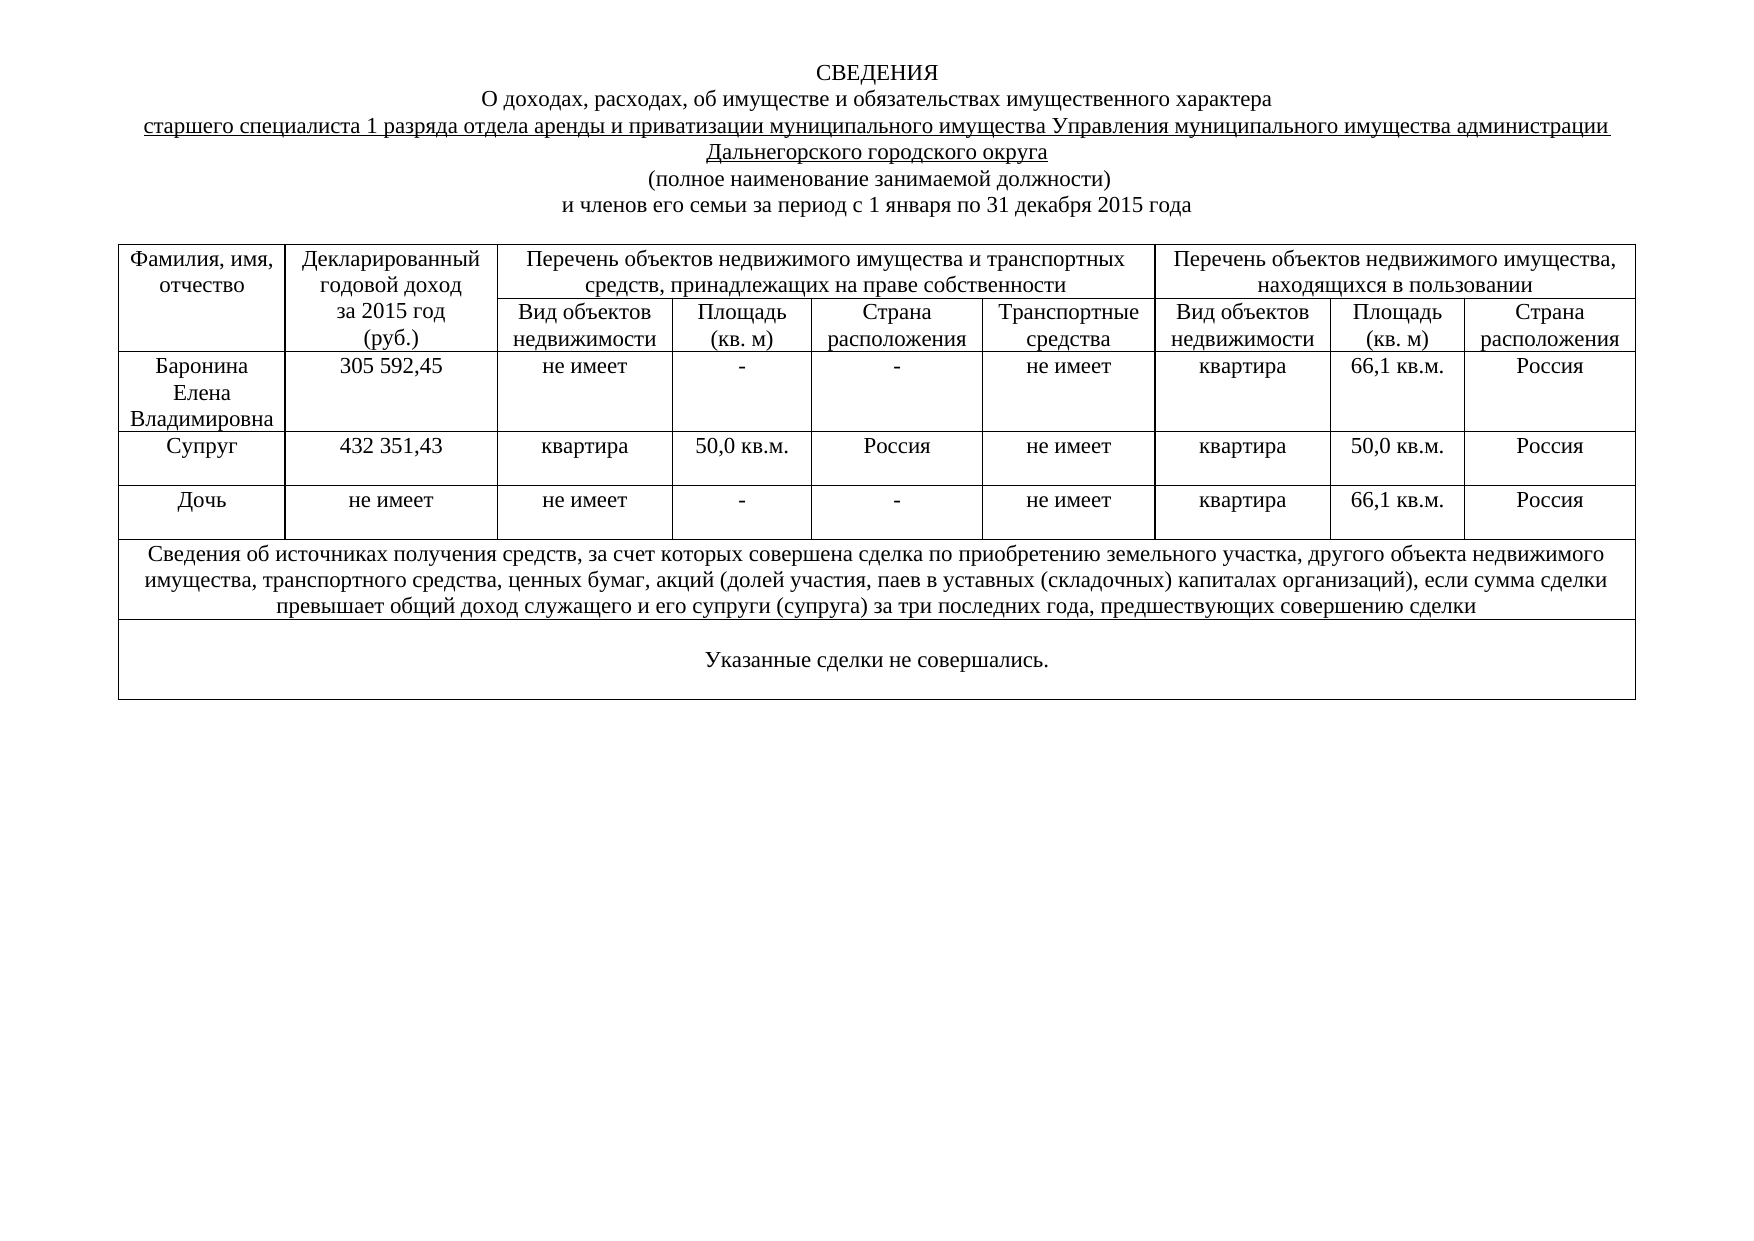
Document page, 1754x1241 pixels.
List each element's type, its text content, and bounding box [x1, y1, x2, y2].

table_cell не имеет [983, 432, 1154, 485]
table_cell Россия [1465, 352, 1635, 431]
table_cell 50,0 кв.м. [1331, 432, 1464, 485]
text О доходах, расходах, об имуществе и обязательствах имущественного характера [118, 86, 1636, 112]
table_header Перечень объектов недвижимого имущества, находящихся в пользовании [1156, 245, 1635, 297]
table_cell Сведения об источниках получения средств, за счет которых совершена сделка по приобретению земельного участка, другого объекта недвижимого имущества, транспортного средства, ценных бумаг, акций (долей участия, паев в уставных (складочных) капиталах организаций), если сумма сделки превышает общий доход служащего и его супруги (супруга) за три последних года, предшествующих совершению сделки [119, 540, 1635, 619]
table_cell 305 592,45 [286, 352, 497, 431]
table_cell квартира [1156, 486, 1330, 539]
table_cell - [673, 352, 811, 431]
table_cell квартира [498, 432, 672, 485]
table_cell Вид объектов недвижимости [1156, 299, 1330, 351]
table_cell - [812, 486, 982, 539]
text старшего специалиста 1 разряда отдела аренды и приватизации муниципального имущества Управления муниципального имущества администрации Дальнегорского городского округа [118, 112, 1636, 164]
table_cell 50,0 кв.м. [673, 432, 811, 485]
table_cell не имеет [983, 486, 1154, 539]
table_cell не имеет [286, 486, 497, 539]
text СВЕДЕНИЯ [118, 59, 1636, 86]
table_cell - [673, 486, 811, 539]
table_cell не имеет [983, 352, 1154, 431]
table_cell Россия [1465, 432, 1635, 485]
table_cell Супруг [119, 432, 284, 485]
table_cell - [812, 352, 982, 431]
text и членов его семьи за период с 1 января по 31 декабря 2015 года [118, 191, 1636, 217]
table_cell квартира [1156, 432, 1330, 485]
table_header Фамилия, имя, отчество [119, 245, 284, 351]
table_cell Россия [812, 432, 982, 485]
table_cell квартира [1156, 352, 1330, 431]
table_cell Баронина Елена Владимировна [119, 352, 284, 431]
table_cell не имеет [498, 352, 672, 431]
table_cell Вид объектов недвижимости [498, 299, 672, 351]
table_cell Площадь (кв. м) [673, 299, 811, 351]
table_cell не имеет [498, 486, 672, 539]
table_cell Дочь [119, 486, 284, 539]
table_cell Транспортные средства [983, 299, 1154, 351]
table_cell Страна расположения [812, 299, 982, 351]
table_header Перечень объектов недвижимого имущества и транспортных средств, принадлежащих на праве собственности [498, 245, 1154, 297]
table_cell Площадь (кв. м) [1331, 299, 1464, 351]
text (полное наименование занимаемой должности) [118, 164, 1636, 191]
table_cell Указанные сделки не совершались. [119, 620, 1635, 699]
table_cell Страна расположения [1465, 299, 1635, 351]
table_cell 66,1 кв.м. [1331, 352, 1464, 431]
table_cell 432 351,43 [286, 432, 497, 485]
table_cell 66,1 кв.м. [1331, 486, 1464, 539]
table_cell Россия [1465, 486, 1635, 539]
table_header Декларированный годовой доход за 2015 год (руб.) [286, 245, 497, 351]
